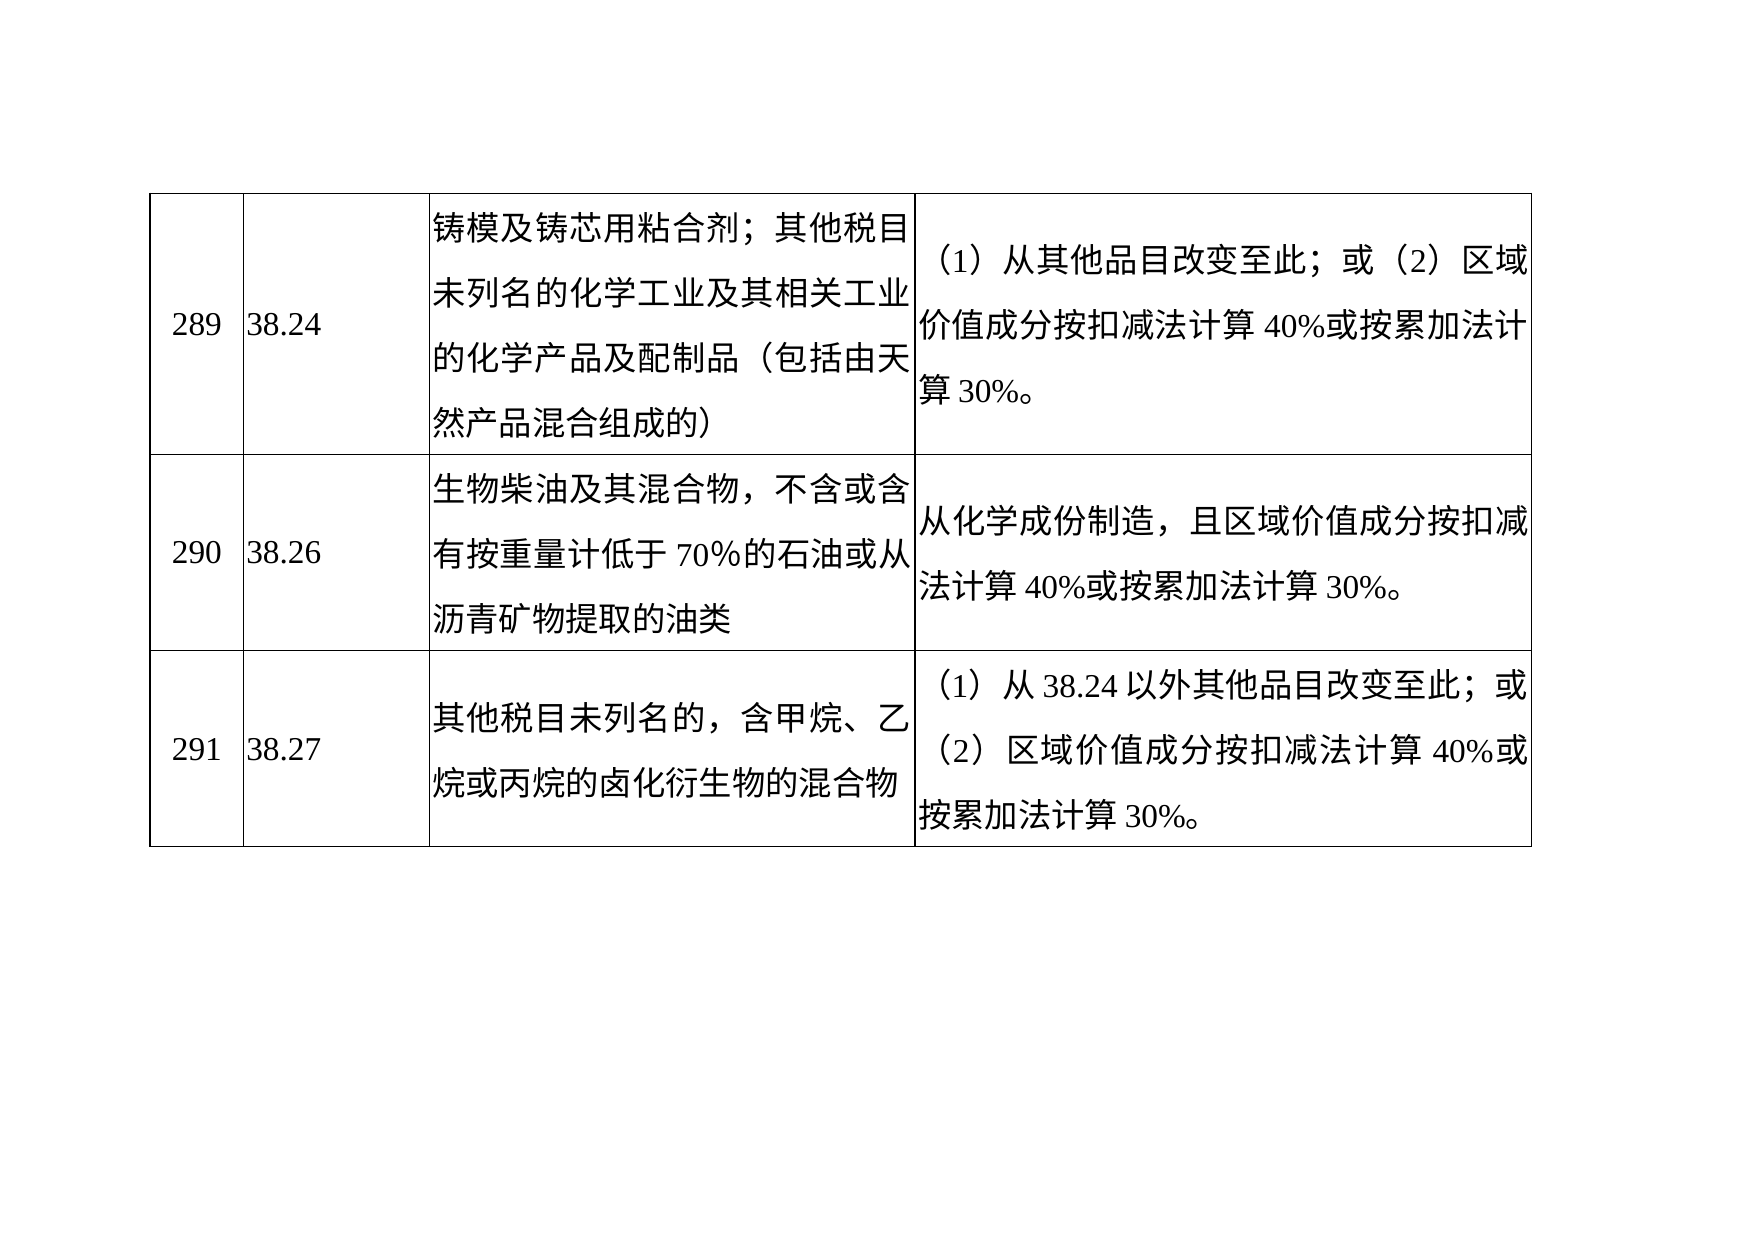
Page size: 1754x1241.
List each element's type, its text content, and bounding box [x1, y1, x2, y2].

table_cell 289 [151, 194, 243, 453]
table_cell （1）从其他品目改变至此；或（2）区域价值成分按扣减法计算40%或按累加法计算30%。 [916, 194, 1531, 453]
table_cell 从化学成份制造，且区域价值成分按扣减法计算40%或按累加法计算30%。 [916, 455, 1531, 649]
table_cell 290 [151, 455, 243, 649]
table_cell 生物柴油及其混合物，不含或含有按重量计低于70％的石油或从沥青矿物提取的油类 [430, 455, 914, 649]
table_cell （1）从38.24以外其他品目改变至此；或（2）区域价值成分按扣减法计算40%或按累加法计算30%。 [916, 651, 1531, 846]
table_cell 38.24 [244, 194, 429, 453]
table_cell 291 [151, 651, 243, 846]
table_cell 38.27 [244, 651, 429, 846]
table_cell 铸模及铸芯用粘合剂；其他税目未列名的化学工业及其相关工业的化学产品及配制品（包括由天然产品混合组成的） [430, 194, 914, 453]
table_cell 38.26 [244, 455, 429, 649]
table_cell 其他税目未列名的，含甲烷、乙烷或丙烷的卤化衍生物的混合物 [430, 651, 914, 846]
